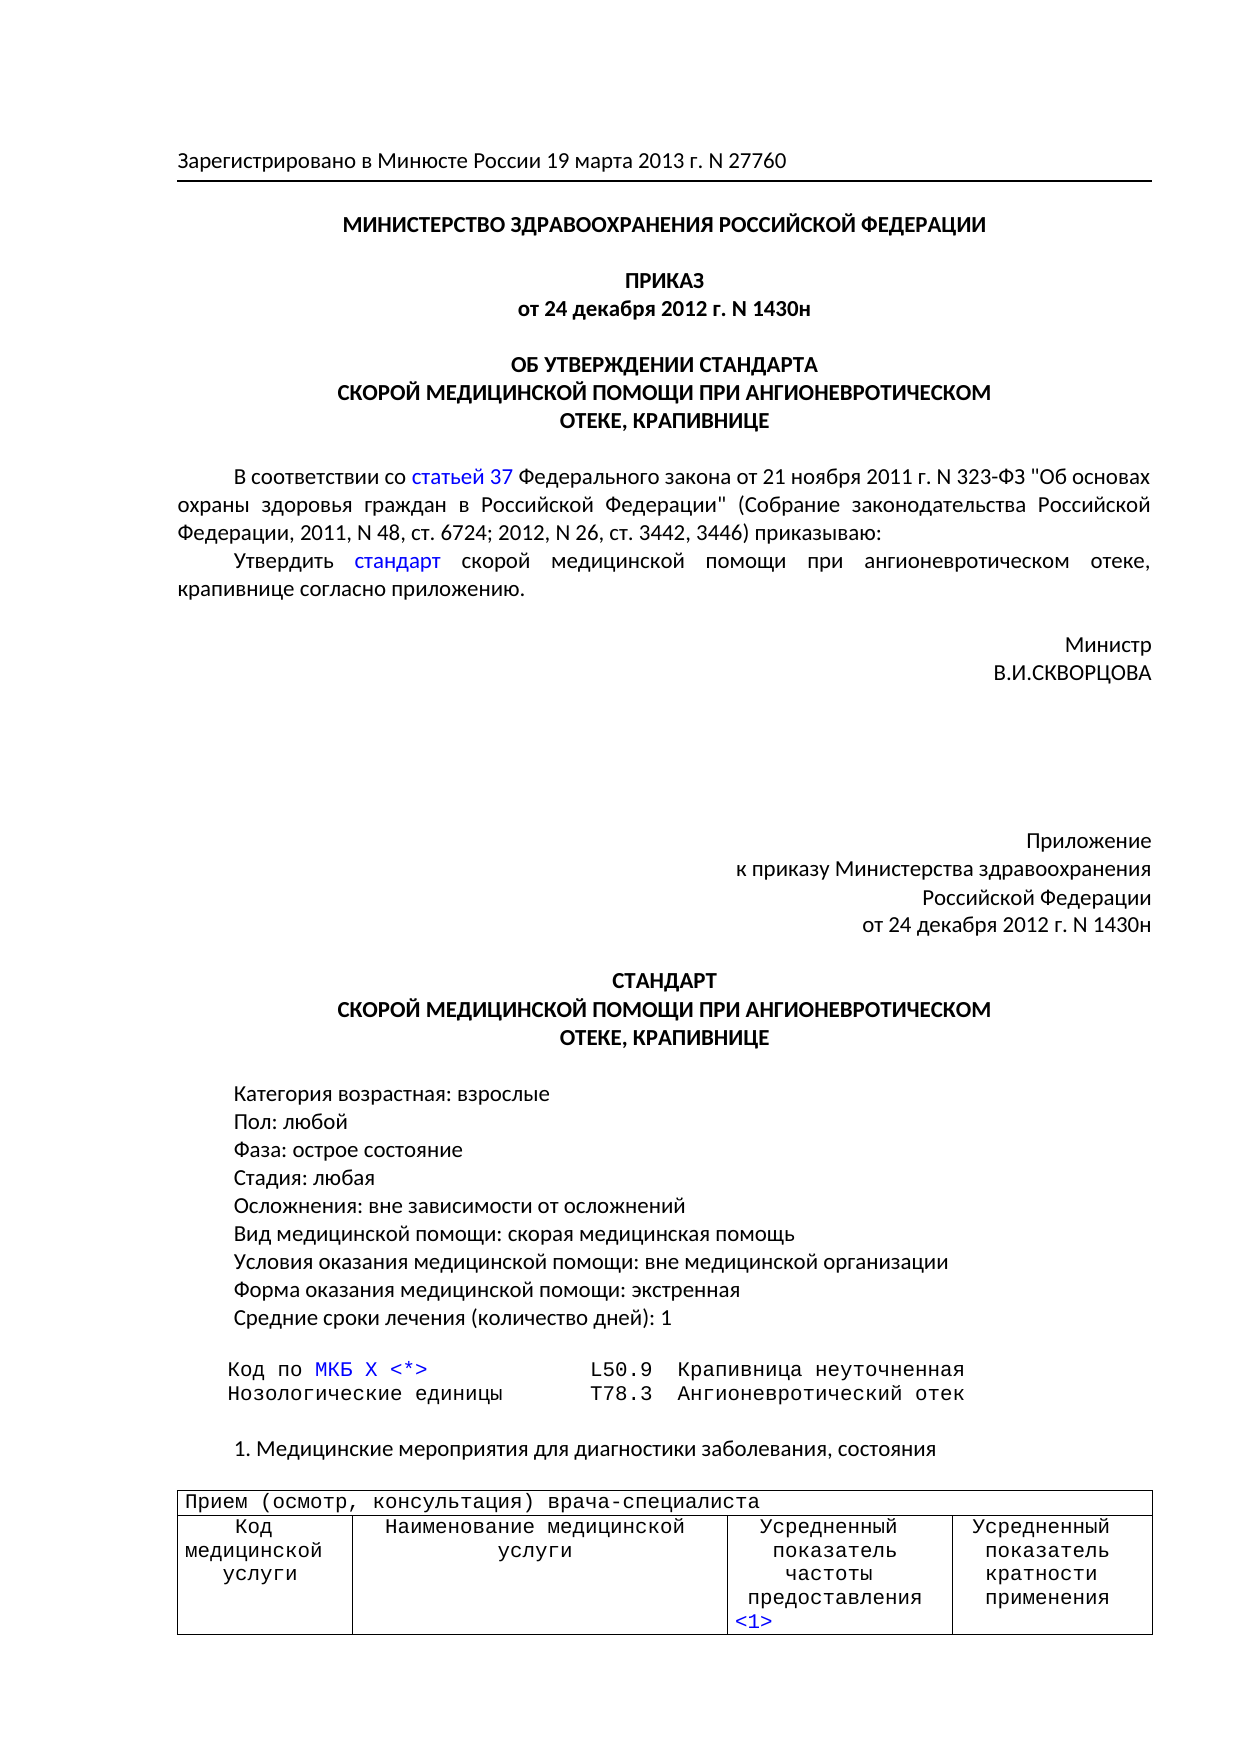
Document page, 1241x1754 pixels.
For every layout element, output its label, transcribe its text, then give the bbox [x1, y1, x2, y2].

text Форма оказания медицинской помощи: экстренная [177, 1275, 1152, 1303]
text Нозологические единицы T78.3 Ангионевротический отек [177, 1383, 1152, 1406]
text Фаза: острое состояние [177, 1135, 1152, 1163]
text от 24 декабря 2012 г. N 1430н [177, 294, 1152, 322]
table_cell Код медицинской услуги [178, 1516, 352, 1634]
table_cell Усредненный показатель частоты предоставления <1> [728, 1516, 952, 1634]
text СТАНДАРТ [177, 967, 1152, 995]
text Приложение [177, 827, 1152, 854]
text Вид медицинской помощи: скорая медицинская помощь [177, 1219, 1152, 1247]
text В соответствии со статьей 37 Федерального закона от 21 ноября 2011 г. N 323-ФЗ "Об основах охраны здоровья граждан в Российской Федерации" (Собрание законодательства Российской Федерации, 2011, N 48, ст. 6724; 2012, N 26, ст. 3442, 3446) приказываю: [177, 462, 1152, 546]
text МИНИСТЕРСТВО ЗДРАВООХРАНЕНИЯ РОССИЙСКОЙ ФЕДЕРАЦИИ [177, 210, 1152, 238]
text Российской Федерации [177, 883, 1152, 911]
text ПРИКАЗ [177, 266, 1152, 294]
text Категория возрастная: взрослые [177, 1079, 1152, 1107]
text Условия оказания медицинской помощи: вне медицинской организации [177, 1247, 1152, 1275]
text Зарегистрировано в Минюсте России 19 марта 2013 г. N 27760 [177, 146, 1152, 174]
text ОТЕКЕ, КРАПИВНИЦЕ [177, 406, 1152, 434]
text Министр [177, 630, 1152, 658]
text 1. Медицинские мероприятия для диагностики заболевания, состояния [177, 1434, 1152, 1462]
table_cell Наименование медицинской услуги [353, 1516, 727, 1634]
text СКОРОЙ МЕДИЦИНСКОЙ ПОМОЩИ ПРИ АНГИОНЕВРОТИЧЕСКОМ [177, 378, 1152, 406]
text Средние сроки лечения (количество дней): 1 [177, 1303, 1152, 1331]
text к приказу Министерства здравоохранения [177, 854, 1152, 883]
table_header Прием (осмотр, консультация) врача-специалиста [178, 1491, 1152, 1515]
table_cell Усредненный показатель кратности применения [953, 1516, 1152, 1634]
text В.И.СКВОРЦОВА [177, 658, 1152, 686]
text ОТЕКЕ, КРАПИВНИЦЕ [177, 1023, 1152, 1051]
text ОБ УТВЕРЖДЕНИИ СТАНДАРТА [177, 350, 1152, 378]
text Утвердить стандарт скорой медицинской помощи при ангионевротическом отеке, крапивнице согласно приложению. [177, 546, 1152, 602]
text Осложнения: вне зависимости от осложнений [177, 1191, 1152, 1219]
text СКОРОЙ МЕДИЦИНСКОЙ ПОМОЩИ ПРИ АНГИОНЕВРОТИЧЕСКОМ [177, 995, 1152, 1023]
text Стадия: любая [177, 1163, 1152, 1191]
text от 24 декабря 2012 г. N 1430н [177, 911, 1152, 939]
text Код по МКБ X <*> L50.9 Крапивница неуточненная [177, 1359, 1152, 1383]
text Пол: любой [177, 1107, 1152, 1135]
